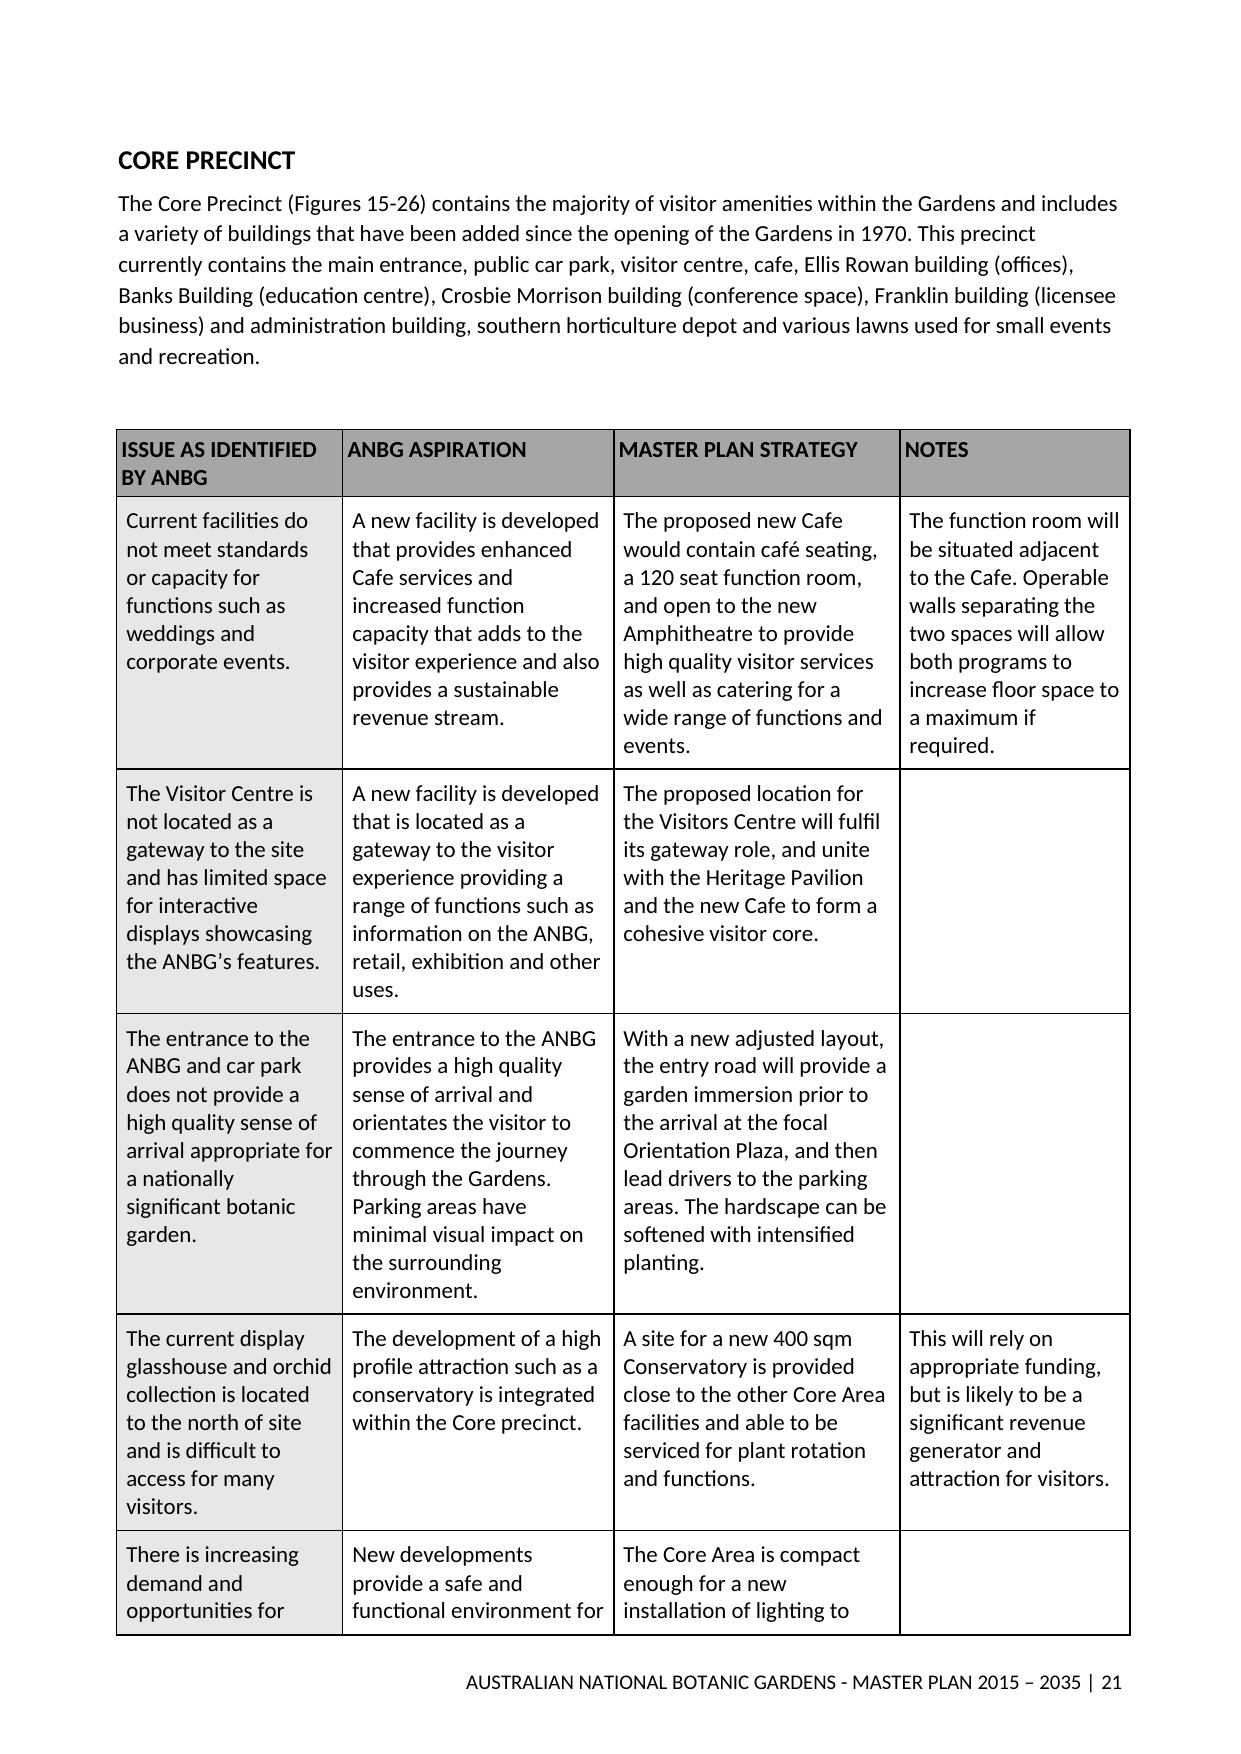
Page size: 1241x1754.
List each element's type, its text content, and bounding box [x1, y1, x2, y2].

table_header NOTES [901, 430, 1129, 496]
table_header ANBG ASPIRATION [343, 430, 613, 496]
table_cell Current facilities do not meet standards or capacity for functions such as weddings and corporate events. [117, 497, 342, 768]
table_cell [901, 770, 1129, 1013]
table_cell The proposed new Cafe would contain café seating, a 120 seat function room, and open to the new Amphitheatre to provide high quality visitor services as well as catering for a wide range of functions and events. [615, 497, 899, 768]
table_cell [901, 1014, 1129, 1313]
table_cell A site for a new 400 sqm Conservatory is provided close to the other Core Area facilities and able to be serviced for plant rotation and functions. [615, 1315, 899, 1530]
table_cell The development of a high profile attraction such as a conservatory is integrated within the Core precinct. [343, 1315, 613, 1530]
table_cell A new facility is developed that provides enhanced Cafe services and increased function capacity that adds to the visitor experience and also provides a sustainable revenue stream. [343, 497, 613, 768]
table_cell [615, 1531, 899, 1634]
table_cell With a new adjusted layout, the entry road will provide a garden immersion prior to the arrival at the focal Orientation Plaza, and then lead drivers to the parking areas. The hardscape can be softened with intensified planting. [615, 1014, 899, 1313]
text The Core Precinct (Figures 15-26) contains the majority of visitor amenities within the Gardens and includes a variety of buildings that have been added since the opening of the Gardens in 1970. This precinct currently contains the main entrance, public car park, visitor centre, cafe, Ellis Rowan building (offices), Banks Building (education centre), Crosbie Morrison building (conference space), Franklin building (licensee business) and administration building, southern horticulture depot and various lawns used for small events and recreation. [118, 189, 1122, 370]
table_cell The entrance to the ANBG provides a high quality sense of arrival and orientates the visitor to commence the journey through the Gardens. Parking areas have minimal visual impact on the surrounding environment. [343, 1014, 613, 1313]
table_cell The entrance to the ANBG and car park does not provide a high quality sense of arrival appropriate for a nationally significant botanic garden. [117, 1014, 342, 1313]
table_header MASTER PLAN STRATEGY [615, 430, 899, 496]
table_cell [901, 1531, 1129, 1634]
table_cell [117, 1531, 342, 1634]
table_cell The proposed location for the Visitors Centre will fulfil its gateway role, and unite with the Heritage Pavilion and the new Cafe to form a cohesive visitor core. [615, 770, 899, 1013]
table_cell A new facility is developed that is located as a gateway to the visitor experience providing a range of functions such as information on the ANBG, retail, exhibition and other uses. [343, 770, 613, 1013]
table_cell The function room will be situated adjacent to the Cafe. Operable walls separating the two spaces will allow both programs to increase floor space to a maximum if required. [901, 497, 1129, 768]
table_header ISSUE AS IDENTIFIED BY ANBG [117, 430, 342, 496]
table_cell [343, 1531, 613, 1634]
table_cell This will rely on appropriate funding, but is likely to be a significant revenue generator and attraction for visitors. [901, 1315, 1129, 1530]
table_cell The current display glasshouse and orchid collection is located to the north of site and is difficult to access for many visitors. [117, 1315, 342, 1530]
subtitle CORE PRECINCT [118, 143, 1122, 176]
table_cell The Visitor Centre is not located as a gateway to the site and has limited space for interactive displays showcasing the ANBG’s features. [117, 770, 342, 1013]
